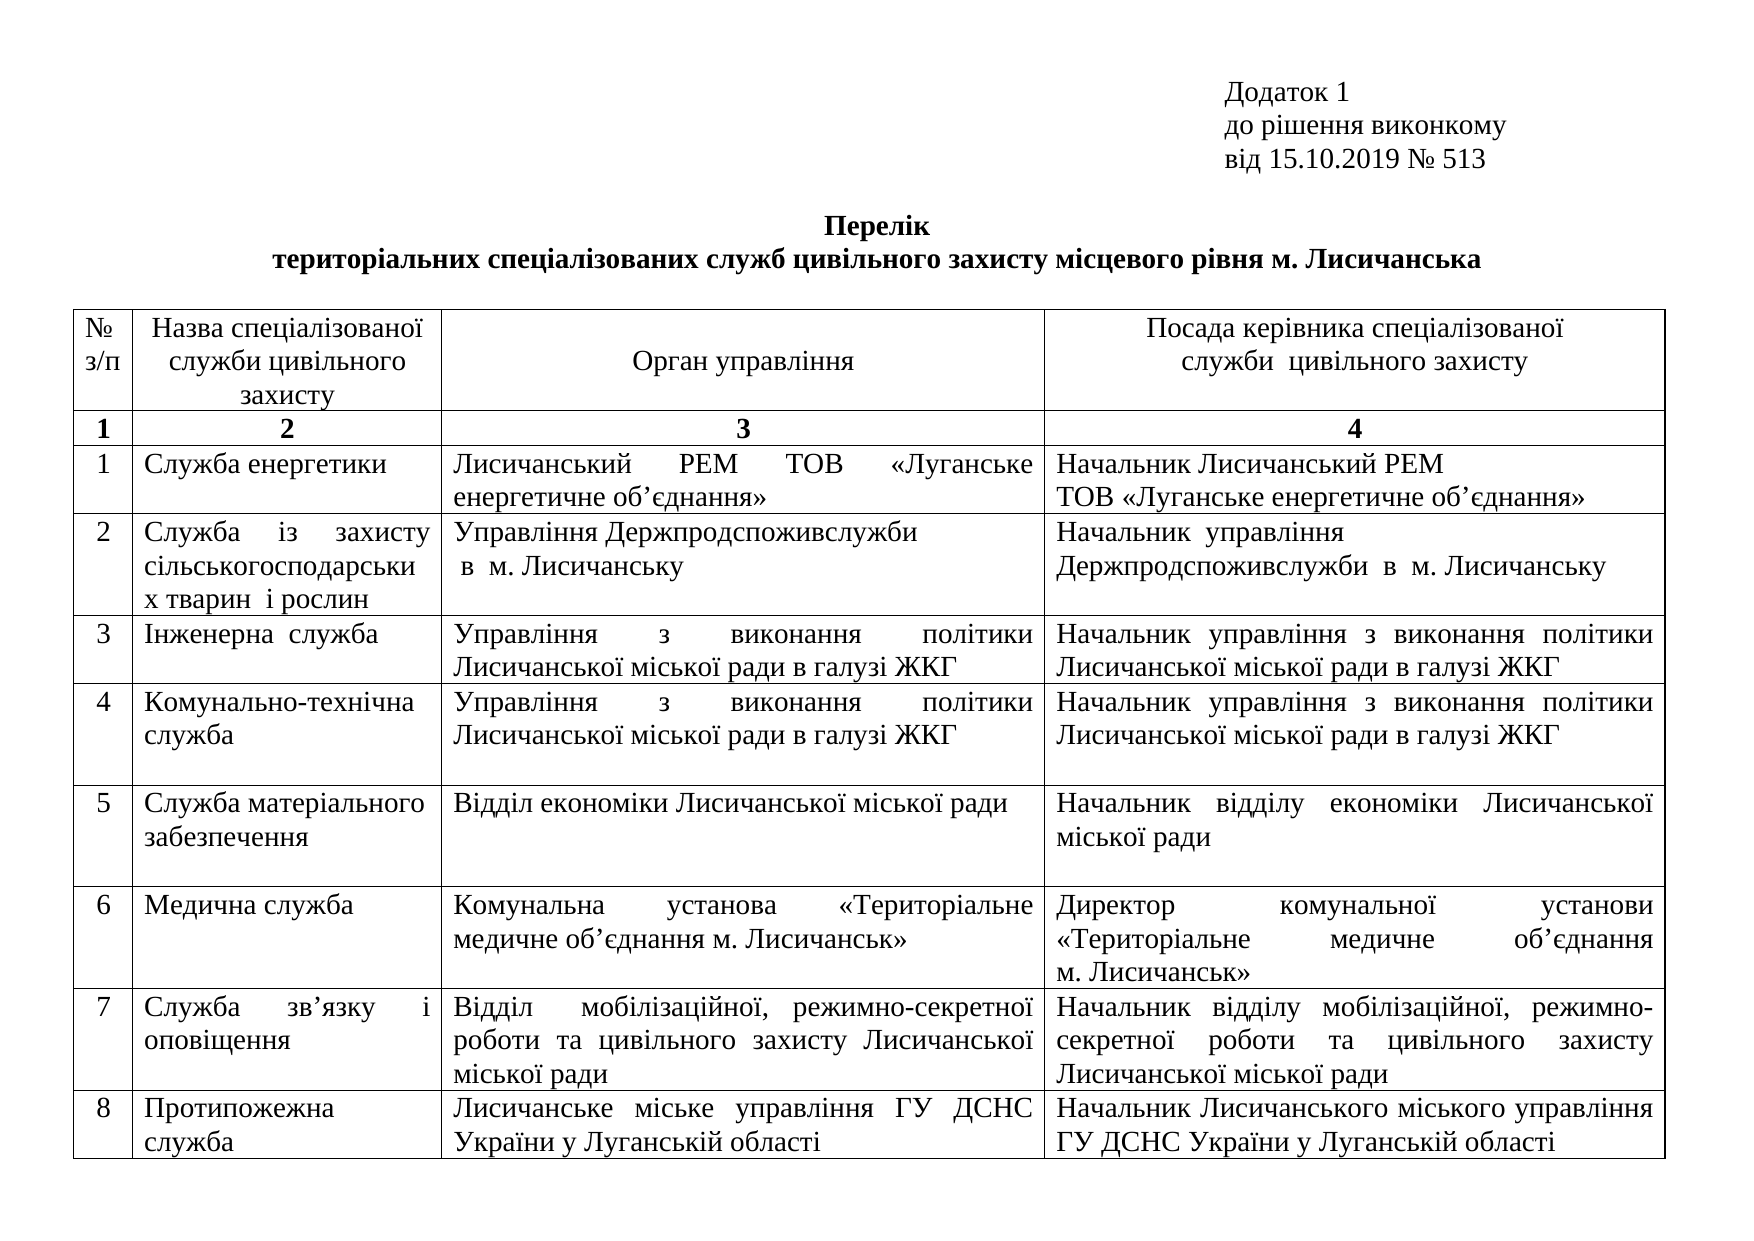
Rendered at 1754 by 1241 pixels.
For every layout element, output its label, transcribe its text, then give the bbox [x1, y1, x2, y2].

table_cell Начальник управління з виконання політики Лисичанської міської ради в галузі ЖКГ [1045, 684, 1664, 784]
table_header Назва спеціалізованої служби цивільного захисту [133, 310, 441, 410]
table_cell 4 [1045, 411, 1664, 445]
table_cell Протипожежна служба [133, 1091, 441, 1158]
table_cell 3 [74, 616, 132, 683]
text територіальних спеціалізованих служб цивільного захисту місцевого рівня м. Лисичанська [118, 242, 1636, 275]
table_cell 1 [74, 446, 132, 513]
table_cell Начальник управління з виконання політики Лисичанської міської ради в галузі ЖКГ [1045, 616, 1664, 683]
table_cell 8 [74, 1091, 132, 1158]
text до рішення виконкому [1166, 107, 1636, 141]
text Перелік [118, 208, 1636, 242]
table_cell 2 [74, 514, 132, 615]
table_header Орган управління [442, 310, 1044, 410]
table_cell Комунальна установа «Територіальне медичне об’єднання м. Лисичанськ» [442, 887, 1044, 988]
table_cell Відділ мобілізаційної, режимно-секретної роботи та цивільного захисту Лисичанської міської ради [442, 989, 1044, 1089]
table_cell Начальник управління Держпродспоживслужби в м. Лисичанську [1045, 514, 1664, 615]
table_cell Служба із захисту сільськогосподарських тварин і рослин [133, 514, 441, 615]
table_cell Лисичанський РЕМ ТОВ «Луганське енергетичне об’єднання» [442, 446, 1044, 513]
table_cell Служба енергетики [133, 446, 441, 513]
table_cell Медична служба [133, 887, 441, 988]
table_cell Директор комунальної установи «Територіальне медичне об’єднання м. Лисичанськ» [1045, 887, 1664, 988]
text від 15.10.2019 № 513 [1166, 141, 1636, 174]
table_cell Управління з виконання політики Лисичанської міської ради в галузі ЖКГ [442, 616, 1044, 683]
text Додаток 1 [1181, 74, 1636, 107]
table_cell 7 [74, 989, 132, 1089]
table_cell Лисичанське міське управління ГУ ДСНС України у Луганській області [442, 1091, 1044, 1158]
table_cell Начальник відділу економіки Лисичанської міської ради [1045, 786, 1664, 886]
table_cell 1 [74, 411, 132, 445]
table_cell 6 [74, 887, 132, 988]
table_cell Начальник Лисичанського міського управління ГУ ДСНС України у Луганській області [1045, 1091, 1664, 1158]
table_cell Начальник відділу мобілізаційної, режимно-секретної роботи та цивільного захисту Лисичанської міської ради [1045, 989, 1664, 1089]
table_cell Служба матеріального забезпечення [133, 786, 441, 886]
table_header № з/п [74, 310, 132, 410]
table_cell 4 [74, 684, 132, 784]
table_cell Комунально-технічна служба [133, 684, 441, 784]
table_cell Начальник Лисичанський РЕМ ТОВ «Луганське енергетичне об’єднання» [1045, 446, 1664, 513]
table_header Посада керівника спеціалізованої служби цивільного захисту [1045, 310, 1664, 410]
table_cell Управління з виконання політики Лисичанської міської ради в галузі ЖКГ [442, 684, 1044, 784]
table_cell Інженерна служба [133, 616, 441, 683]
table_cell Відділ економіки Лисичанської міської ради [442, 786, 1044, 886]
table_cell Управління Держпродспоживслужби в м. Лисичанську [442, 514, 1044, 615]
table_cell 3 [442, 411, 1044, 445]
table_cell Служба зв’язку і оповіщення [133, 989, 441, 1089]
table_cell 5 [74, 786, 132, 886]
table_cell 2 [133, 411, 441, 445]
